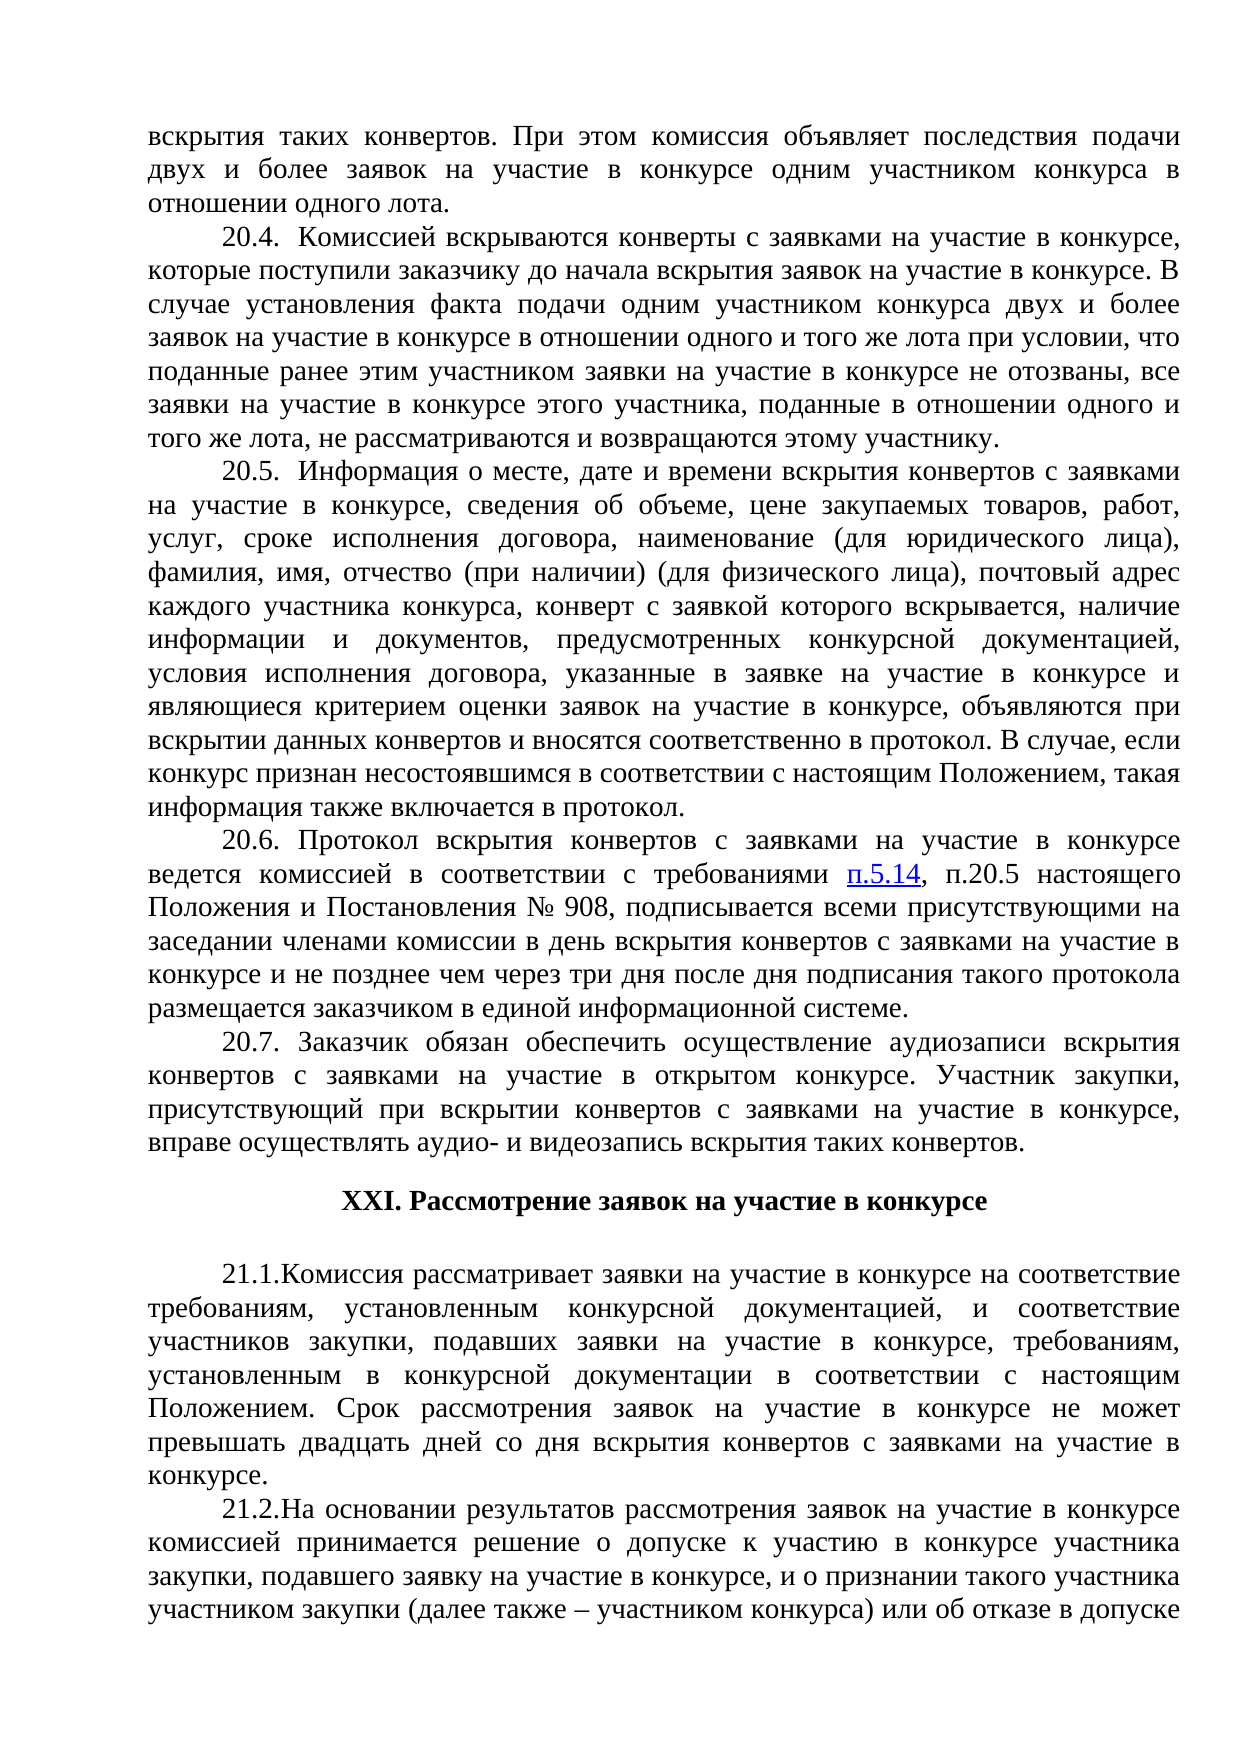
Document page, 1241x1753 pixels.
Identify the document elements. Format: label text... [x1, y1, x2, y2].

list Заказчик обязан обеспечить осуществление аудиозаписи вскрытия конвертов с заявками на участие в открытом конкурсе. Участник закупки, присутствующий при вскрытии конвертов с заявками на участие в конкурсе, вправе осуществлять аудио- и видеозапись вскрытия таких конвертов. [148, 1024, 1181, 1158]
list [148, 118, 1181, 219]
text XXI. Рассмотрение заявок на участие в конкурсе [148, 1183, 1181, 1216]
list Комиссия рассматривает заявки на участие в конкурсе на соответствие требованиям, установленным конкурсной документацией, и соответствие участников закупки, подавших заявки на участие в конкурсе, требованиям, установленным в конкурсной документации в соответствии с настоящим Положением. Срок рассмотрения заявок на участие в конкурсе не может превышать двадцать дней со дня вскрытия конвертов с заявками на участие в конкурсе. [148, 1256, 1181, 1491]
list Информация о месте, дате и времени вскрытия конвертов с заявками на участие в конкурсе, сведения об объеме, цене закупаемых товаров, работ, услуг, сроке исполнения договора, наименование (для юридического лица), фамилия, имя, отчество (при наличии) (для физического лица), почтовый адрес каждого участника конкурса, конверт с заявкой которого вскрывается, наличие информации и документов, предусмотренных конкурсной документацией, условия исполнения договора, указанные в заявке на участие в конкурсе и являющиеся критерием оценки заявок на участие в конкурсе, объявляются при вскрытии данных конвертов и вносятся соответственно в протокол. В случае, если конкурс признан несостоявшимся в соответствии с настоящим Положением, такая информация также включается в протокол. [148, 453, 1181, 822]
list Комиссией вскрываются конверты с заявками на участие в конкурсе, которые поступили заказчику до начала вскрытия заявок на участие в конкурсе. В случае установления факта подачи одним участником конкурса двух и более заявок на участие в конкурсе в отношении одного и того же лота при условии, что поданные ранее этим участником заявки на участие в конкурсе не отозваны, все заявки на участие в конкурсе этого участника, поданные в отношении одного и того же лота, не рассматриваются и возвращаются этому участнику. [148, 219, 1181, 453]
list Протокол вскрытия конвертов с заявками на участие в конкурсе ведется комиссией в соответствии с требованиями п.5.14, п.20.5 настоящего Положения и Постановления № 908, подписывается всеми присутствующими на заседании членами комиссии в день вскрытия конвертов с заявками на участие в конкурсе и не позднее чем через три дня после дня подписания такого протокола размещается заказчиком в единой информационной системе. [148, 822, 1181, 1024]
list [148, 1491, 1181, 1625]
